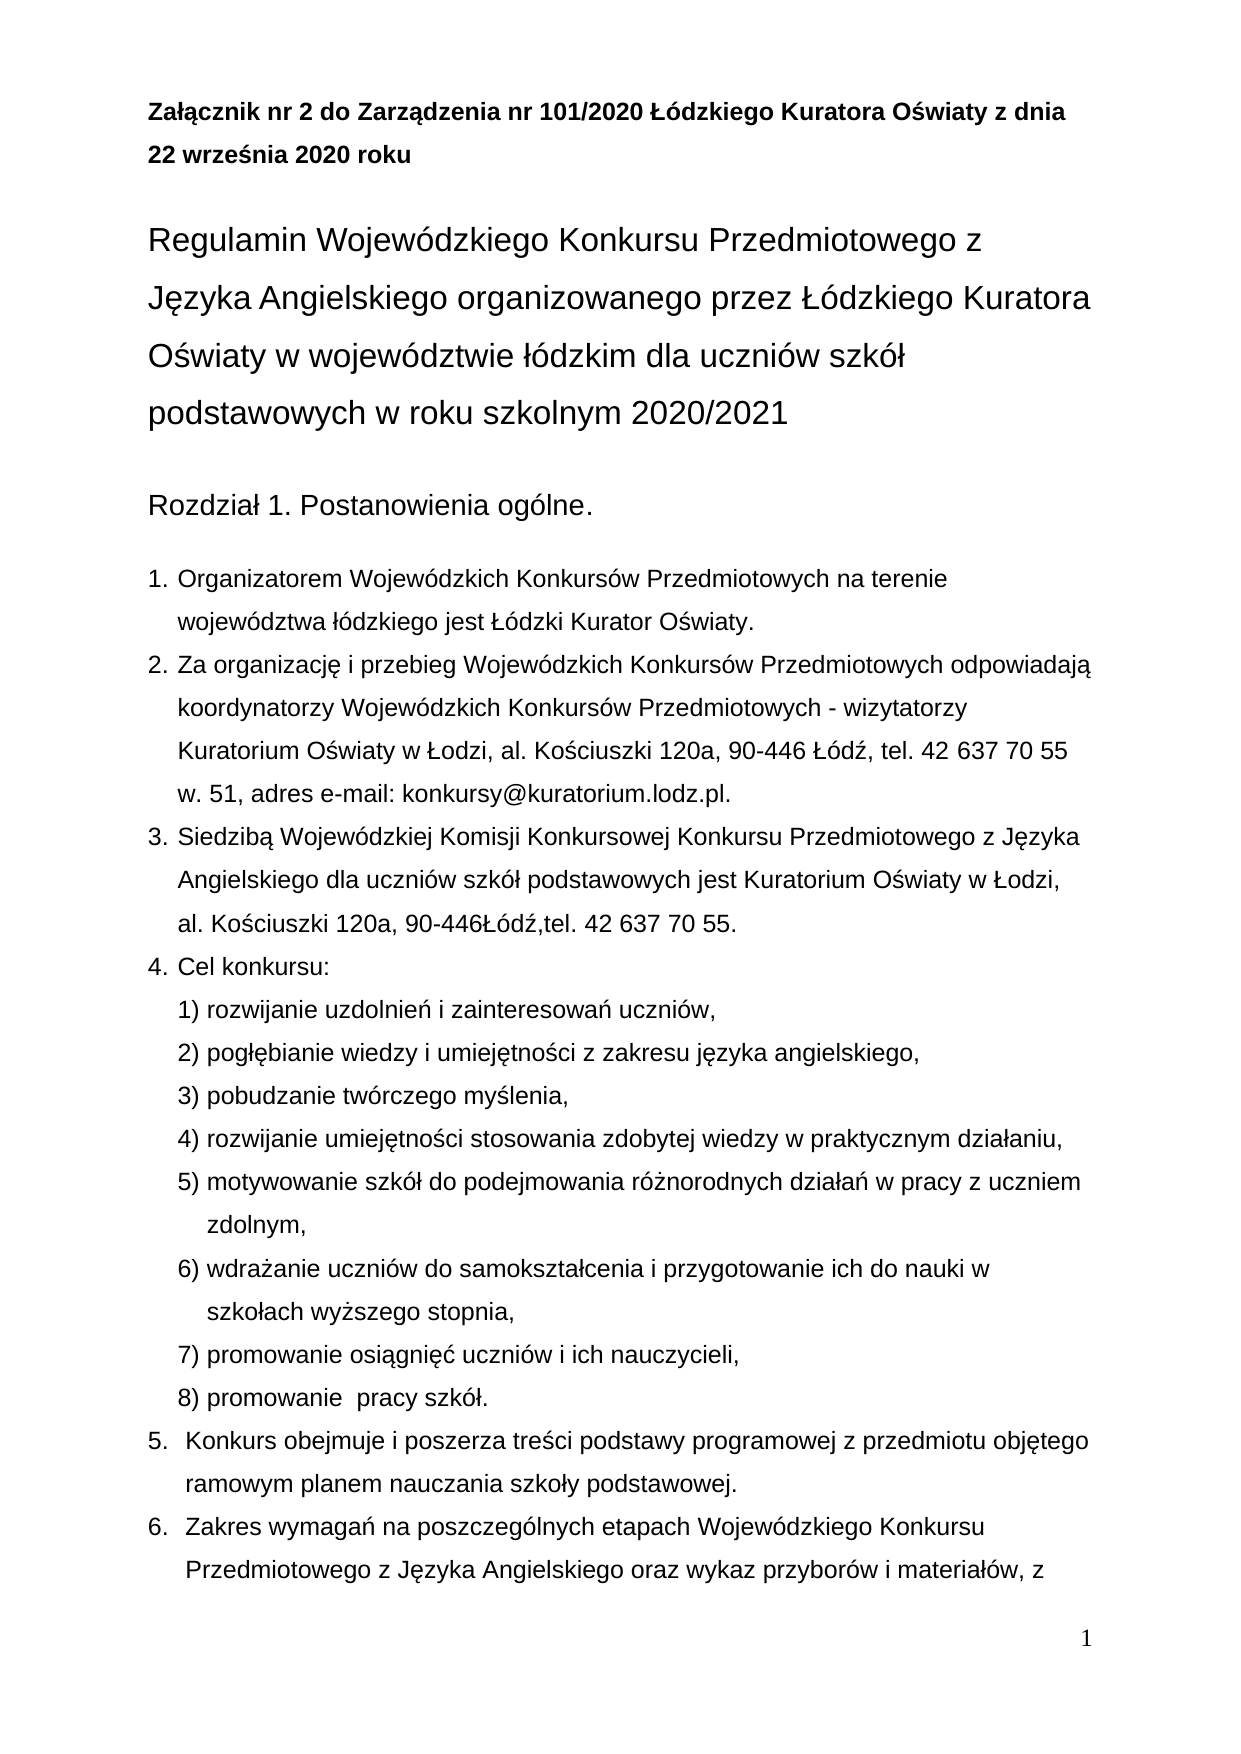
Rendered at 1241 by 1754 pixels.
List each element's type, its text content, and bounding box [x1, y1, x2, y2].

list Za organizację i przebieg Wojewódzkich Konkursów Przedmiotowych odpowiadają koordynatorzy Wojewódzkich Konkursów Przedmiotowych - wizytatorzy Kuratorium Oświaty w Łodzi, al. Kościuszki 120a, 90-446 Łódź, tel. 42 637 70 55 w. 51, adres e-mail: konkursy@kuratorium.lodz.pl. [148, 650, 1093, 808]
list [148, 1512, 1093, 1584]
list pogłębianie wiedzy i umiejętności z zakresu języka angielskiego, [177, 1038, 1093, 1067]
list promowanie osiągnięć uczniów i ich nauczycieli, [177, 1340, 1093, 1369]
list motywowanie szkół do podejmowania różnorodnych działań w pracy z uczniem zdolnym, [177, 1167, 1093, 1239]
list promowanie pracy szkół. [177, 1383, 1093, 1412]
list Konkurs obejmuje i poszerza treści podstawy programowej z przedmiotu objętego ramowym planem nauczania szkoły podstawowej. [148, 1426, 1093, 1498]
title Regulamin Wojewódzkiego Konkursu Przedmiotowego z Języka Angielskiego organizowanego przez Łódzkiego Kuratora Oświaty w województwie łódzkim dla uczniów szkół podstawowych w roku szkolnym 2020/2021 [148, 220, 1093, 432]
list rozwijanie uzdolnień i zainteresowań uczniów, [177, 995, 1093, 1024]
text Załącznik nr 2 do Zarządzenia nr 101/2020 Łódzkiego Kuratora Oświaty z dnia 22 września 2020 roku [148, 97, 1093, 168]
list Siedzibą Wojewódzkiej Komisji Konkursowej Konkursu Przedmiotowego z Języka Angielskiego dla uczniów szkół podstawowych jest Kuratorium Oświaty w Łodzi, al. Kościuszki 120a, 90-446Łódź,tel. 42 637 70 55. [148, 822, 1093, 937]
list rozwijanie umiejętności stosowania zdobytej wiedzy w praktycznym działaniu, [177, 1124, 1093, 1153]
list Cel konkursu: [148, 952, 1093, 981]
list Organizatorem Wojewódzkich Konkursów Przedmiotowych na terenie województwa łódzkiego jest Łódzki Kurator Oświaty. [148, 564, 1093, 636]
subtitle Rozdział 1. Postanowienia ogólne. [148, 488, 1093, 522]
list wdrażanie uczniów do samokształcenia i przygotowanie ich do nauki w szkołach wyższego stopnia, [177, 1254, 1093, 1326]
list pobudzanie twórczego myślenia, [177, 1081, 1093, 1110]
